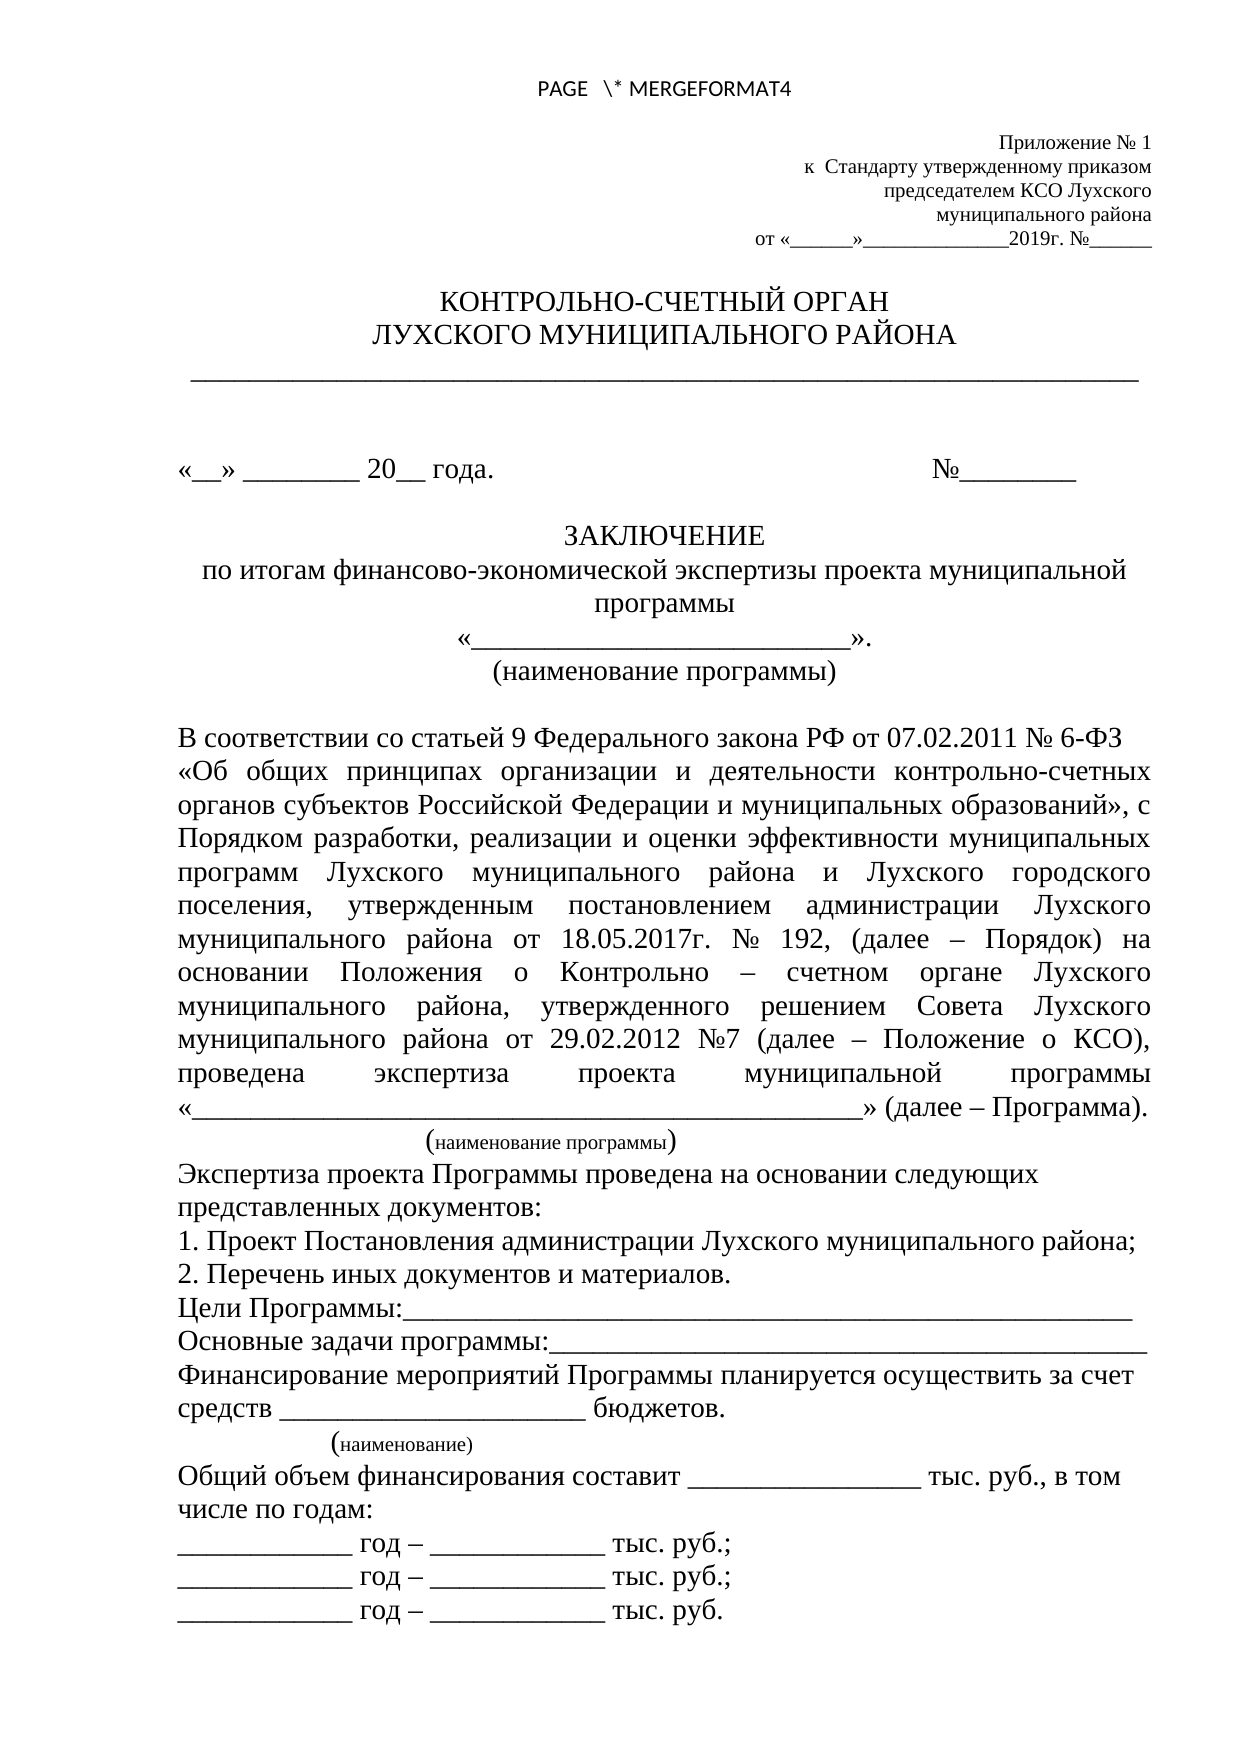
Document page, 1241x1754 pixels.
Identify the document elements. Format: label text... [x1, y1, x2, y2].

text представленных документов: [177, 1189, 1152, 1223]
text от «______»______________2019г. №______ [177, 226, 1152, 250]
text ____________ год – ____________ тыс. руб.; [177, 1525, 1152, 1558]
text председателем КСО Лухского [177, 178, 1152, 202]
text средств _____________________ бюджетов. [177, 1391, 1152, 1424]
text (наименование программы) [177, 1122, 1152, 1156]
text муниципального района [177, 202, 1152, 226]
text Финансирование мероприятий Программы планируется осуществить за счет [177, 1357, 1152, 1391]
text «__» ________ 20__ года. №________ [177, 451, 1152, 485]
text КОНТРОЛЬНО-СЧЕТНЫЙ ОРГАН [177, 284, 1152, 317]
text ____________ год – ____________ тыс. руб.; [177, 1558, 1152, 1592]
text ЛУХСКОГО МУНИЦИПАЛЬНОГО РАЙОНА [177, 317, 1152, 351]
text 1. Проект Постановления администрации Лухского муниципального района; [177, 1223, 1152, 1256]
text (наименование) [177, 1424, 1152, 1458]
text 2. Перечень иных документов и материалов. [177, 1256, 1152, 1290]
text Экспертиза проекта Программы проведена на основании следующих [177, 1156, 1152, 1189]
text ____________ год – ____________ тыс. руб. [177, 1592, 1152, 1625]
text «Об общих принципах организации и деятельности контрольно-счетных органов субъектов Российской Федерации и муниципальных образований», с Порядком разработки, реализации и оценки эффективности муниципальных программ Лухского муниципального района и Лухского городского поселения, утвержденным постановлением администрации Лухского муниципального района от 18.05.2017г. № 192, (далее – Порядок) на основании Положения о Контрольно – счетном органе Лухского муниципального района, утвержденного решением Совета Лухского муниципального района от 29.02.2012 №7 (далее – Положение о КСО), проведена экспертиза проекта муниципальной программы «______________________________________________» (далее – Программа). [177, 753, 1152, 1122]
text Общий объем финансирования составит ________________ тыс. руб., в том [177, 1458, 1152, 1491]
text (наименование программы) [177, 653, 1152, 686]
text по итогам финансово-экономической экспертизы проекта муниципальной программы [177, 552, 1152, 619]
text Цели Программы:__________________________________________________ [177, 1290, 1152, 1323]
text ЗАКЛЮЧЕНИЕ [177, 518, 1152, 552]
text «__________________________». [177, 619, 1152, 653]
text к Стандарту утвержденному приказом [177, 154, 1152, 178]
text числе по годам: [177, 1491, 1152, 1525]
text В соответствии со статьей 9 Федерального закона РФ от 07.02.2011 № 6-ФЗ [177, 720, 1152, 753]
text Основные задачи программы:_________________________________________ [177, 1323, 1152, 1357]
text _________________________________________________________________ [177, 351, 1152, 384]
text Приложение № 1 [177, 130, 1152, 154]
